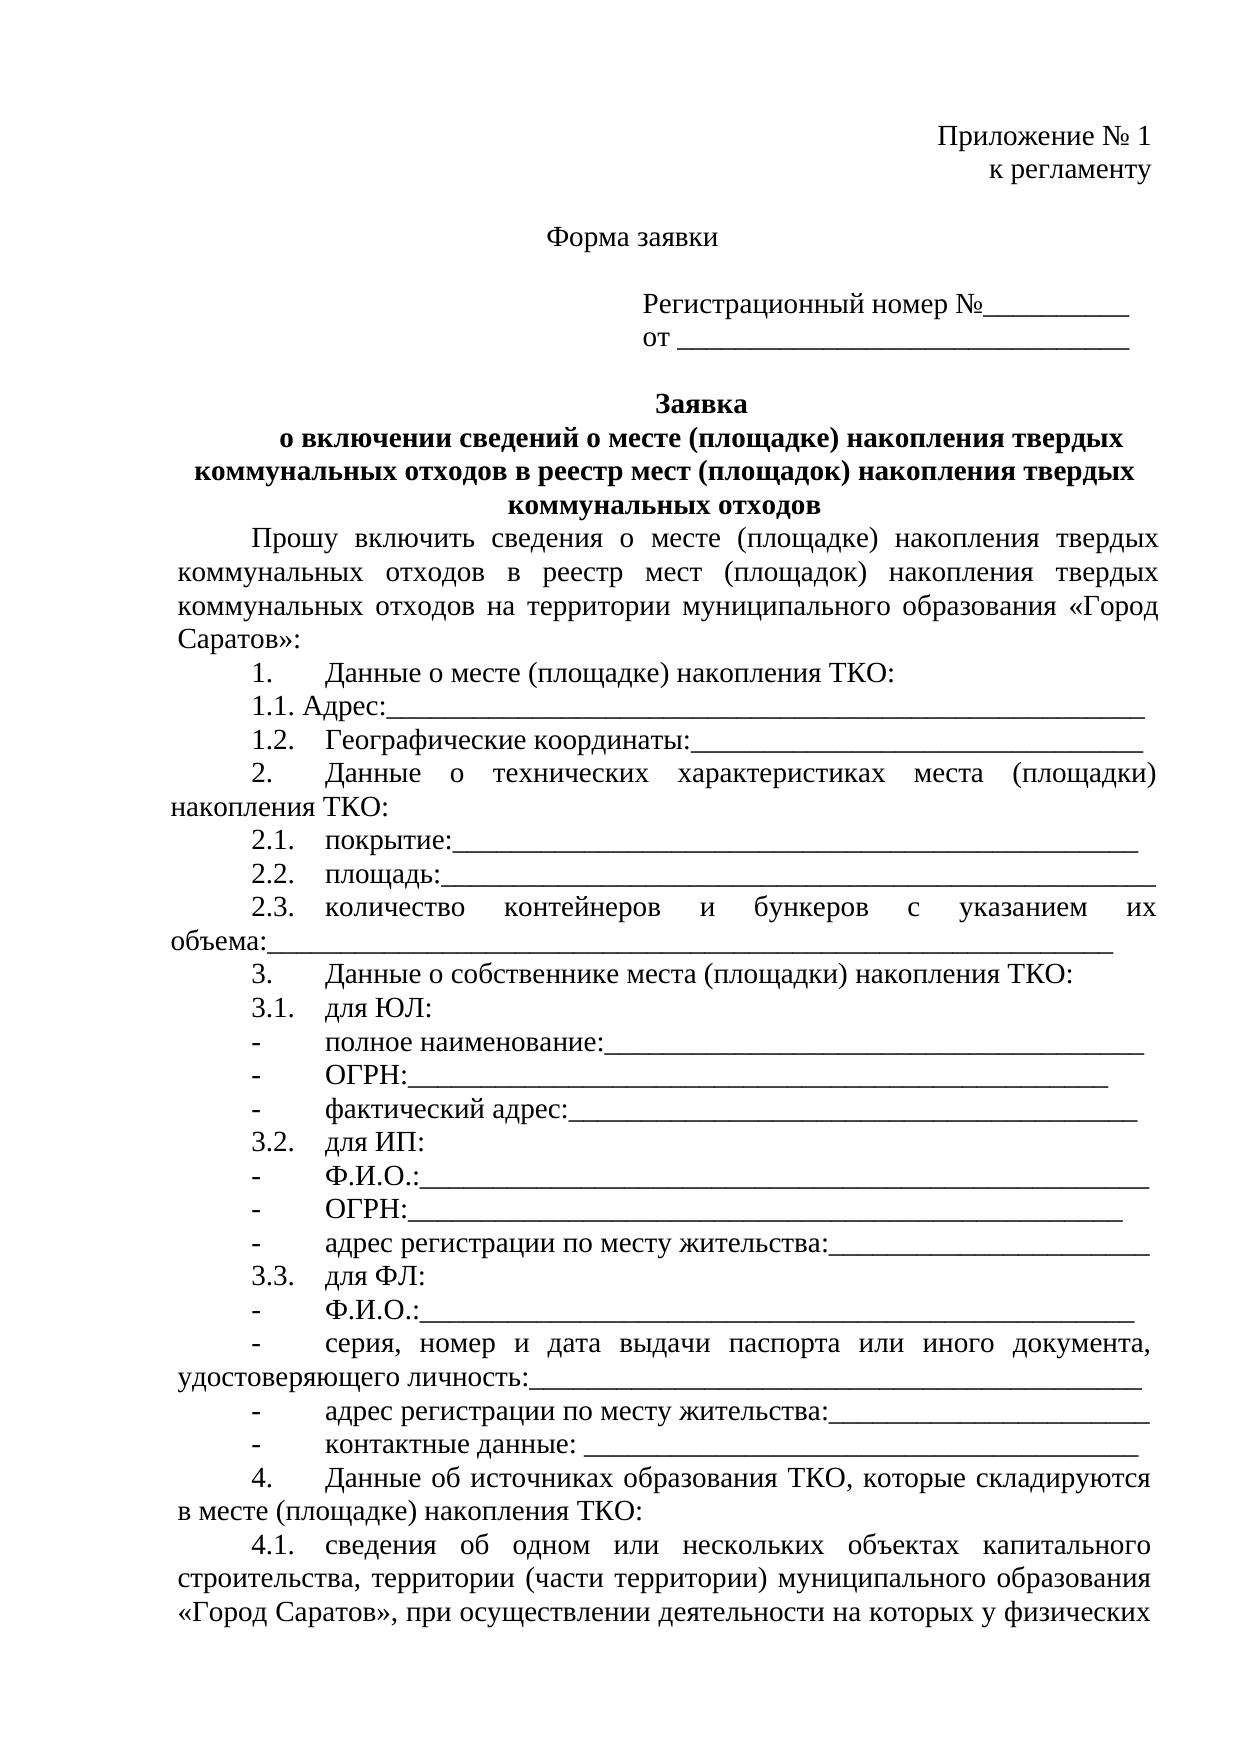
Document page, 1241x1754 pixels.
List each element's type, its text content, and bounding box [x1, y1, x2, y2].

text 1.2. Географические координаты:_______________________________ [173, 722, 1156, 755]
text 2.3. количество контейнеров и бункеров с указанием их объема:__________________________________________________________ [170, 889, 1157, 957]
text - ОГРН:________________________________________________ [177, 1057, 1152, 1091]
text - Ф.И.О.:_________________________________________________ [177, 1292, 1152, 1326]
text о включении сведений о месте (площадке) накопления твердых коммунальных отходов в реестр мест (площадок) накопления твердых коммунальных отходов [177, 420, 1152, 521]
text Регистрационный номер №__________ [325, 286, 1152, 319]
text 2. Данные о технических характеристиках места (площадки) накопления ТКО: [170, 755, 1157, 822]
text Прошу включить сведения о месте (площадке) накопления твердых коммунальных отходов в реестр мест (площадок) накопления твердых коммунальных отходов на территории муниципального образования «Город Саратов»: [177, 521, 1159, 655]
text - фактический адрес:_______________________________________ [177, 1091, 1152, 1124]
text 3. Данные о собственнике места (площадки) накопления ТКО: [177, 957, 1152, 990]
text - контактные данные: ______________________________________ [177, 1426, 1152, 1460]
text Форма заявки [472, 219, 1152, 252]
text 1. Данные о месте (площадке) накопления ТКО: [173, 655, 1159, 688]
text к регламенту [177, 152, 1152, 185]
text от _______________________________ [546, 319, 1152, 353]
text Приложение № 1 [177, 118, 1152, 152]
text Заявка [177, 386, 1152, 420]
text 1.1. Адрес:____________________________________________________ [173, 688, 1156, 722]
text - адрес регистрации по месту жительства:______________________ [251, 1225, 1152, 1258]
text - полное наименование:_____________________________________ [177, 1024, 1152, 1057]
text - адрес регистрации по месту жительства:______________________ [177, 1393, 1152, 1426]
text 2.1. покрытие:_______________________________________________ [170, 822, 1157, 856]
text - Ф.И.О.:__________________________________________________ [177, 1158, 1152, 1191]
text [177, 1527, 1152, 1627]
text 3.1. для ЮЛ: [177, 990, 1152, 1024]
text 3.3. для ФЛ: [177, 1258, 1152, 1292]
text 2.2. площадь:_________________________________________________ [170, 856, 1157, 889]
text - ОГРН:_________________________________________________ [251, 1191, 1152, 1225]
text - серия, номер и дата выдачи паспорта или иного документа, удостоверяющего личность:__________________________________________ [177, 1326, 1152, 1393]
text 3.2. для ИП: [177, 1124, 1152, 1158]
text 4. Данные об источниках образования ТКО, которые складируются в месте (площадке) накопления ТКО: [177, 1460, 1152, 1527]
